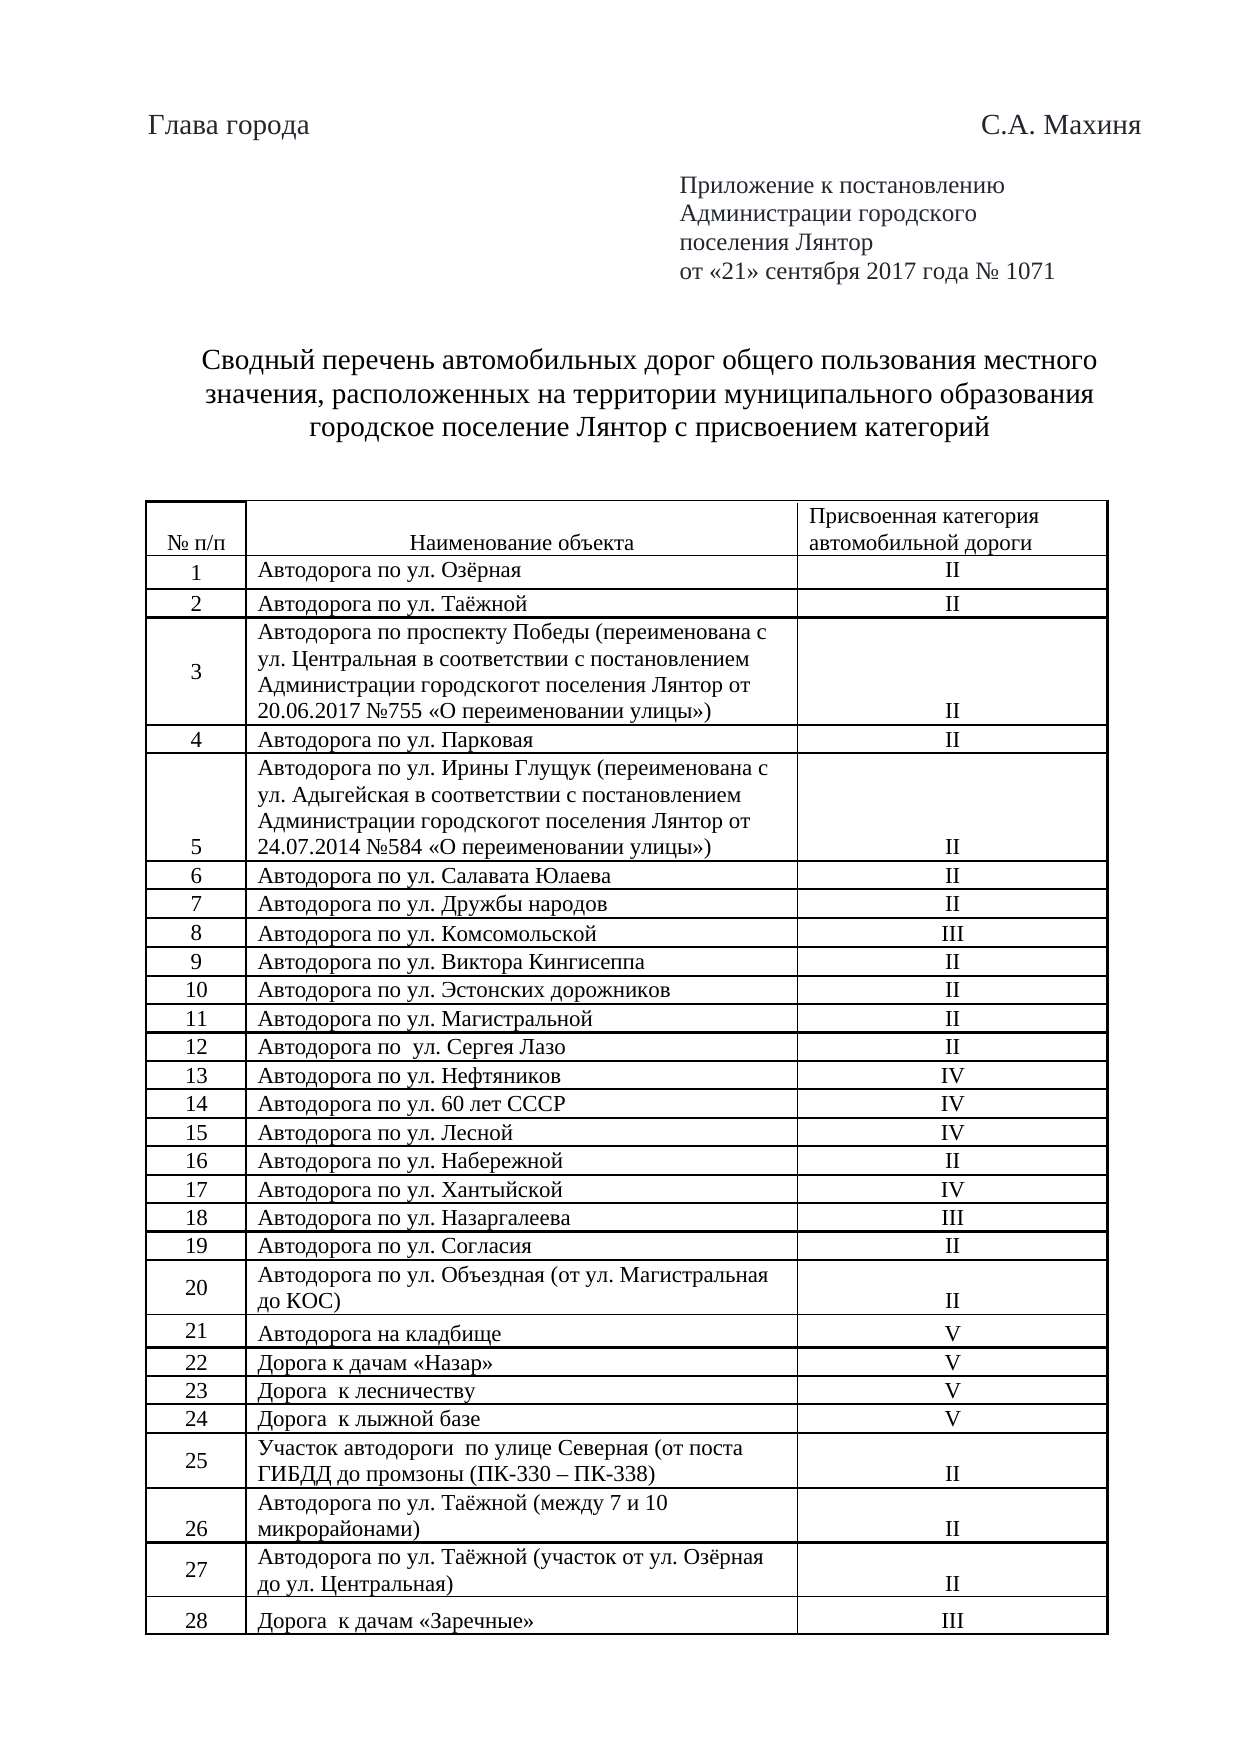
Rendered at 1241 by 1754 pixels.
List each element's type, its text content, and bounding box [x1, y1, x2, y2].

table_cell III [798, 1597, 1106, 1633]
table_cell 23 [147, 1377, 245, 1403]
table_cell 20 [147, 1261, 245, 1314]
table_cell Автодорога по ул. Виктора Кингисеппа [247, 948, 797, 974]
table_cell II [798, 556, 1106, 588]
table_cell Автодорога по ул. Комсомольской [247, 919, 797, 946]
table_cell 28 [147, 1597, 245, 1633]
table_cell Участок автодороги по улице Северная (от поста ГИБДД до промзоны (ПК-330 – ПК-338) [247, 1434, 797, 1487]
table_cell Автодорога по ул. Нефтяников [247, 1062, 797, 1088]
table_cell 12 [147, 1034, 245, 1060]
table_cell 9 [147, 948, 245, 974]
table_cell Автодорога по ул. Таёжной [247, 590, 797, 616]
table_cell Автодорога по ул. Хантыйской [247, 1176, 797, 1202]
table_cell II [798, 590, 1106, 616]
table_cell Дорога к лесничеству [247, 1377, 797, 1403]
table_cell II [798, 977, 1106, 1003]
table_cell Автодорога по ул. Объездная (от ул. Магистральная до КОС) [247, 1261, 797, 1314]
table_cell III [798, 919, 1106, 946]
table_cell V [798, 1405, 1106, 1432]
table_cell Автодорога по ул. Таёжной (между 7 и 10 микрорайонами) [247, 1489, 797, 1541]
table_cell Автодорога по ул. Согласия [247, 1233, 797, 1259]
table_cell Автодорога на кладбище [247, 1315, 797, 1346]
text Глава города С.А. Махиня [148, 107, 1152, 141]
table_cell Автодорога по ул. Салавата Юлаева [247, 862, 797, 888]
table_cell 25 [147, 1434, 245, 1487]
text Сводный перечень автомобильных дорог общего пользования местного значения, расположенных на территории муниципального образования городское поселение Лянтор с присвоением категорий [148, 342, 1152, 443]
table_cell 8 [147, 919, 245, 946]
table_cell II [798, 1544, 1106, 1596]
table_cell 7 [147, 890, 245, 917]
table_cell II [798, 862, 1106, 888]
table_cell II [798, 726, 1106, 752]
table_cell 26 [147, 1489, 245, 1541]
table_cell IV [798, 1062, 1106, 1088]
table_cell II [798, 1233, 1106, 1259]
table_cell V [798, 1349, 1106, 1375]
table_cell 22 [147, 1349, 245, 1375]
table_cell V [798, 1315, 1106, 1346]
table_header № п/п [147, 503, 245, 555]
table_cell IV [798, 1090, 1106, 1117]
table_header Наименование объекта [247, 501, 798, 555]
table_cell 6 [147, 862, 245, 888]
table_cell II [798, 1489, 1106, 1541]
table_cell 24 [147, 1405, 245, 1432]
table_cell 1 [147, 556, 245, 588]
table_cell II [798, 890, 1106, 917]
table_cell II [798, 1434, 1106, 1487]
table_cell IV [798, 1119, 1106, 1145]
table_cell II [798, 1005, 1106, 1031]
text поселения Лянтор [148, 227, 1152, 256]
table_cell 5 [147, 754, 245, 860]
table_cell Автодорога по ул. Сергея Лазо [247, 1034, 797, 1060]
text от «21» сентября 2017 года № 1071 [148, 256, 1152, 285]
table_cell Дорога к дачам «Назар» [247, 1349, 797, 1375]
table_cell 17 [147, 1176, 245, 1202]
table_cell Автодорога по проспекту Победы (переименована с ул. Центральная в соответствии с постановлением Администрации городскогот поселения Лянтор от 20.06.2017 №755 «О переименовании улицы») [247, 619, 797, 724]
table_cell Автодорога по ул. Парковая [247, 726, 797, 752]
table_cell II [798, 1034, 1106, 1060]
table_cell 14 [147, 1090, 245, 1117]
table_cell IV [798, 1176, 1106, 1202]
table_cell Дорога к дачам «Заречные» [247, 1597, 797, 1633]
table_cell 19 [147, 1233, 245, 1259]
table_cell Автодорога по ул. Эстонских дорожников [247, 977, 797, 1003]
table_cell 4 [147, 726, 245, 752]
table_cell II [798, 619, 1106, 724]
table_cell 2 [147, 590, 245, 616]
table_cell Автодорога по ул. Дружбы народов [247, 890, 797, 917]
table_cell 13 [147, 1062, 245, 1088]
text Администрации городского [148, 198, 1152, 227]
table_cell Автодорога по ул. 60 лет СССР [247, 1090, 797, 1117]
table_cell Автодорога по ул. Набережной [247, 1147, 797, 1173]
table_cell Автодорога по ул. Лесной [247, 1119, 797, 1145]
table_cell 10 [147, 977, 245, 1003]
table_cell II [798, 1261, 1106, 1314]
table_cell 18 [147, 1204, 245, 1230]
table_cell Автодорога по ул. Назаргалеева [247, 1204, 797, 1230]
table_cell 27 [147, 1544, 245, 1596]
table_cell 3 [147, 619, 245, 724]
table_cell 11 [147, 1005, 245, 1031]
table_cell Автодорога по ул. Магистральной [247, 1005, 797, 1031]
table_cell Дорога к лыжной базе [247, 1405, 797, 1432]
table_cell V [798, 1377, 1106, 1403]
table_cell II [798, 754, 1106, 860]
text Приложение к постановлению [148, 170, 1152, 198]
table_cell Автодорога по ул. Ирины Глущук (переименована с ул. Адыгейская в соответствии с постановлением Администрации городскогот поселения Лянтор от 24.07.2014 №584 «О переименовании улицы») [247, 754, 797, 860]
table_cell 21 [147, 1315, 245, 1346]
table_cell III [798, 1204, 1106, 1230]
table_header Присвоенная категория автомобильной дороги [798, 501, 1106, 555]
table_cell Автодорога по ул. Таёжной (участок от ул. Озёрная до ул. Центральная) [247, 1544, 797, 1596]
table_cell II [798, 948, 1106, 974]
table_cell Автодорога по ул. Озёрная [247, 556, 797, 588]
table_cell 15 [147, 1119, 245, 1145]
table_cell 16 [147, 1147, 245, 1173]
table_cell II [798, 1147, 1106, 1173]
